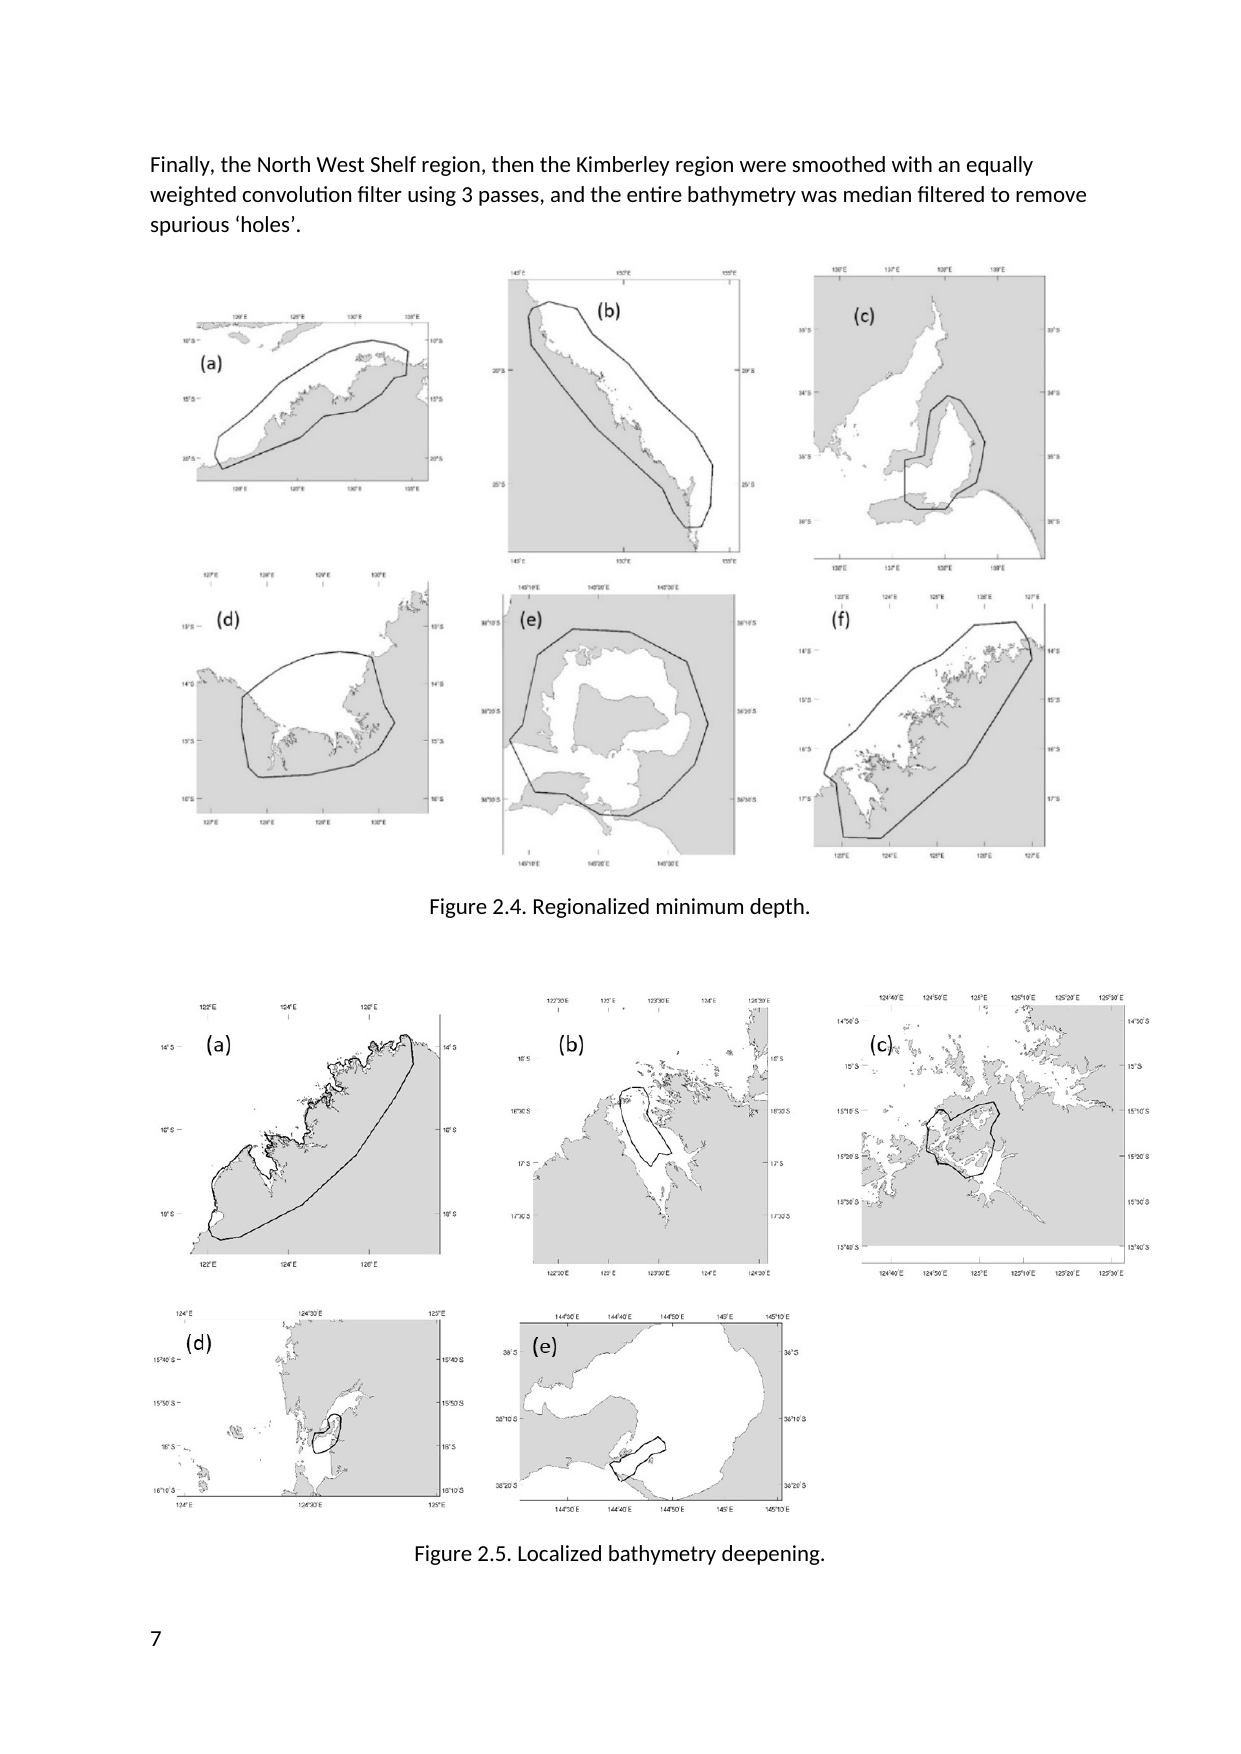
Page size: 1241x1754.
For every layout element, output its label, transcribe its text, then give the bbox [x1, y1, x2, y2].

text Finally, the North West Shelf region, then the Kimberley region were smoothed with an equally weighted convolution filter using 3 passes, and the entire bathymetry was median filtered to remove spurious ‘holes’. [150, 150, 1090, 238]
text Figure 2.5. Localized bathymetry deepening. [150, 1539, 1090, 1567]
text Figure 2.4. Regionalized minimum depth. [150, 892, 1090, 920]
picture [173, 257, 1068, 873]
picture [150, 985, 1151, 1520]
